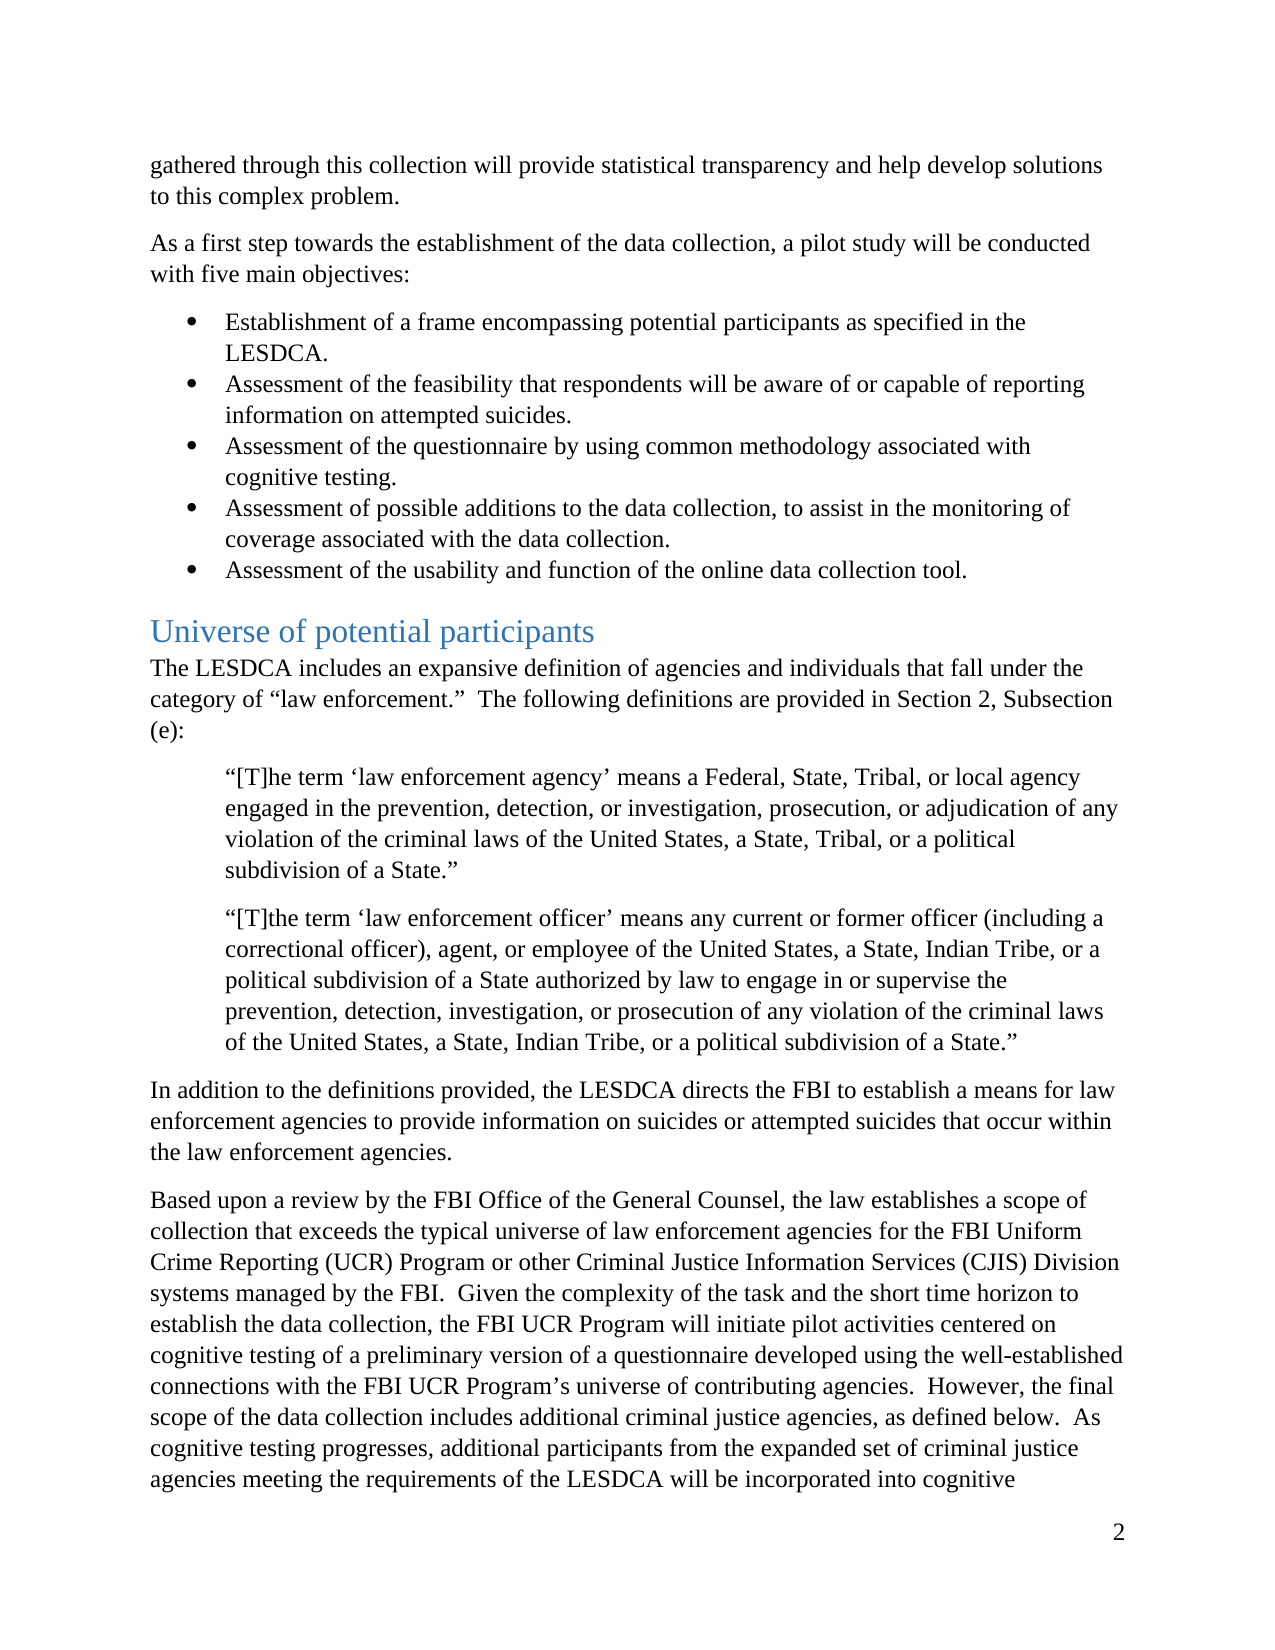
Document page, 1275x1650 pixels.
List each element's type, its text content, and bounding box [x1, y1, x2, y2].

list Assessment of the usability and function of the online data collection tool. [187, 555, 1125, 584]
list Establishment of a frame encompassing potential participants as specified in the LESDCA. [187, 307, 1125, 367]
text “[T]he term ‘law enforcement agency’ means a Federal, State, Tribal, or local agency engaged in the prevention, detection, or investigation, prosecution, or adjudication of any violation of the criminal laws of the United States, a State, Tribal, or a political subdivision of a State.” [225, 762, 1125, 884]
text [150, 150, 1125, 209]
list Assessment of the feasibility that respondents will be aware of or capable of reporting information on attempted suicides. [187, 369, 1125, 429]
list Assessment of the questionnaire by using common methodology associated with cognitive testing. [187, 431, 1125, 491]
subtitle Universe of potential participants [150, 611, 1125, 649]
text “[T]the term ‘law enforcement officer’ means any current or former officer (including a correctional officer), agent, or employee of the United States, a State, Indian Tribe, or a political subdivision of a State authorized by law to engage in or supervise the prevention, detection, investigation, or prosecution of any violation of the criminal laws of the United States, a State, Indian Tribe, or a political subdivision of a State.” [225, 903, 1125, 1056]
text The LESDCA includes an expansive definition of agencies and individuals that fall under the category of “law enforcement.” The following definitions are provided in Section 2, Subsection (e): [150, 653, 1125, 743]
text In addition to the definitions provided, the LESDCA directs the FBI to establish a means for law enforcement agencies to provide information on suicides or attempted suicides that occur within the law enforcement agencies. [150, 1075, 1125, 1166]
list Assessment of possible additions to the data collection, to assist in the monitoring of coverage associated with the data collection. [187, 493, 1125, 553]
text As a first step towards the establishment of the data collection, a pilot study will be conducted with five main objectives: [150, 228, 1125, 288]
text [150, 1185, 1125, 1493]
